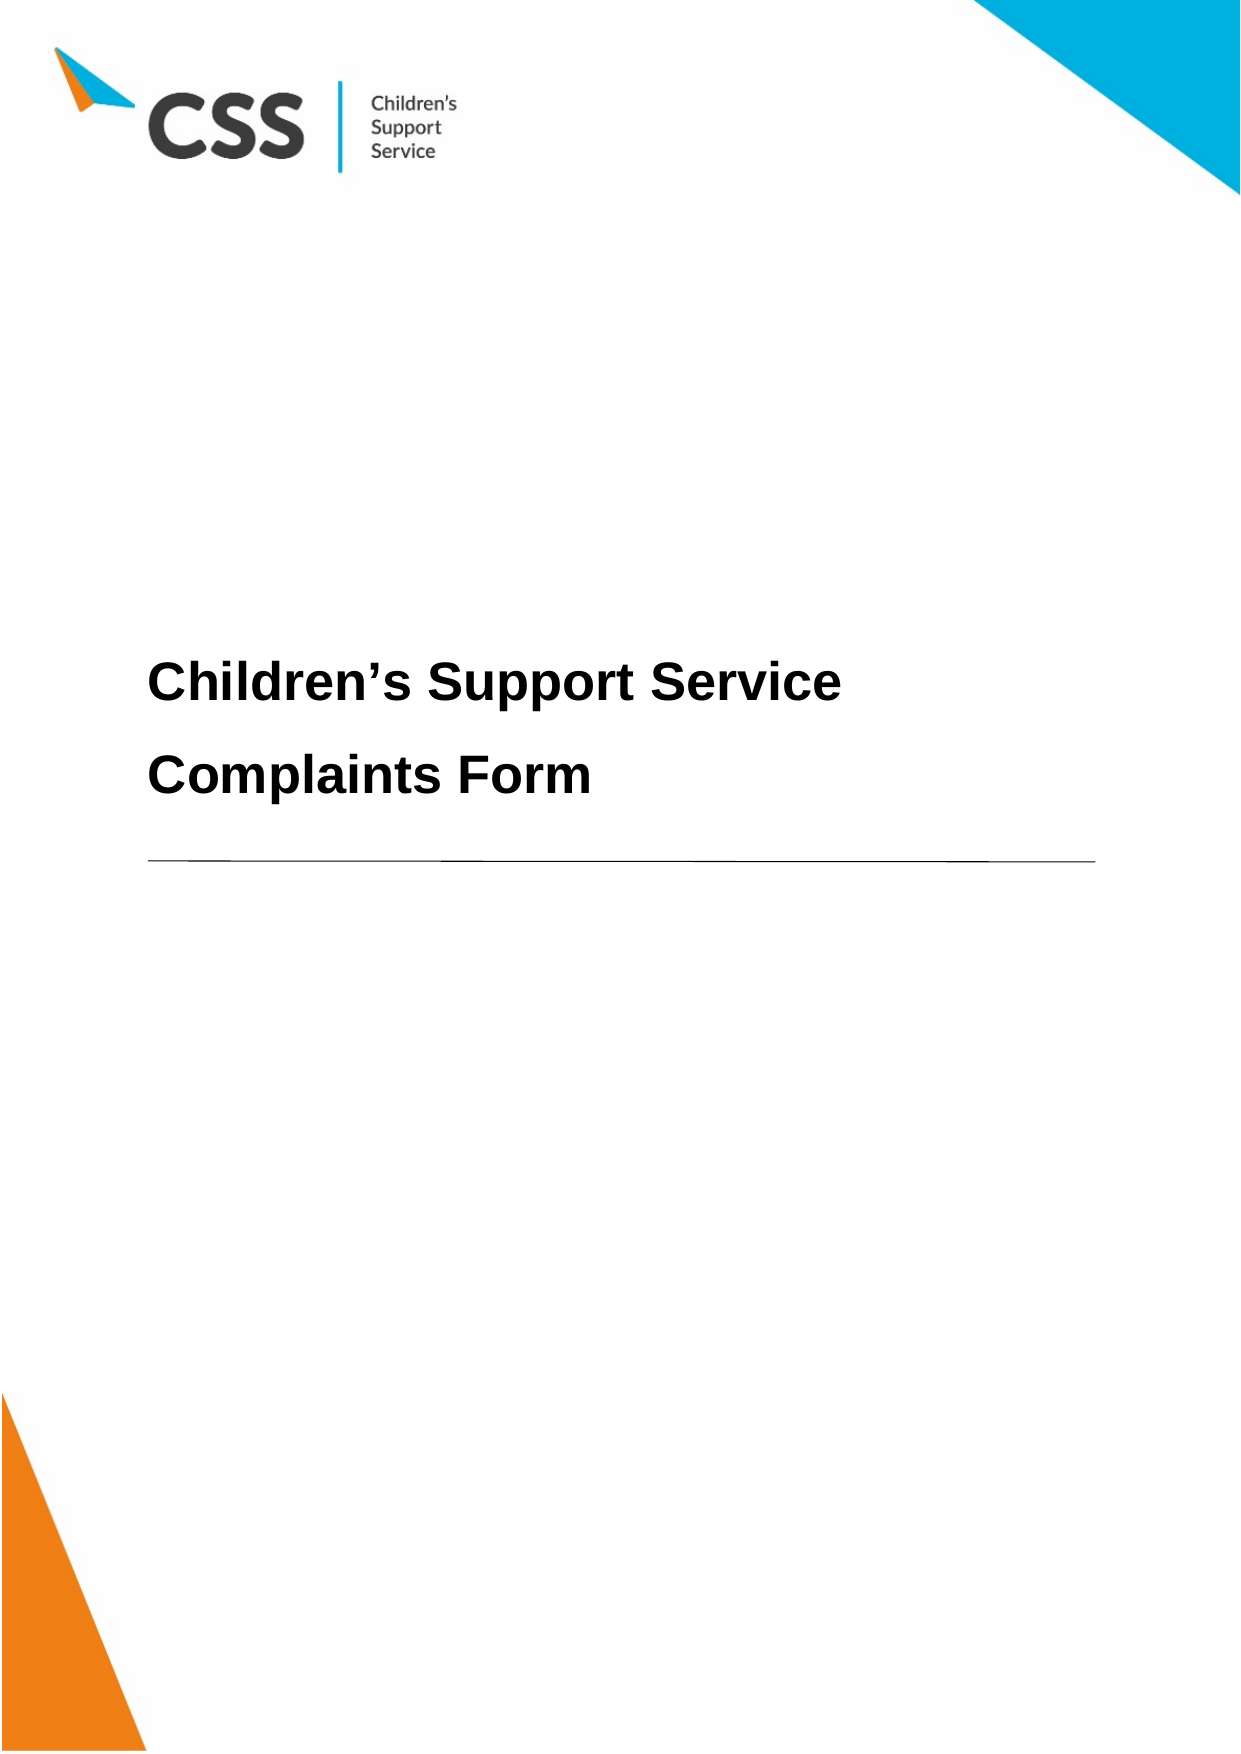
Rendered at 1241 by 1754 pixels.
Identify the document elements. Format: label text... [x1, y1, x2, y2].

text Children’s Support Service [148, 650, 986, 712]
text Complaints Form [148, 743, 986, 805]
picture [2, 0, 1241, 198]
picture [2, 1393, 778, 1751]
